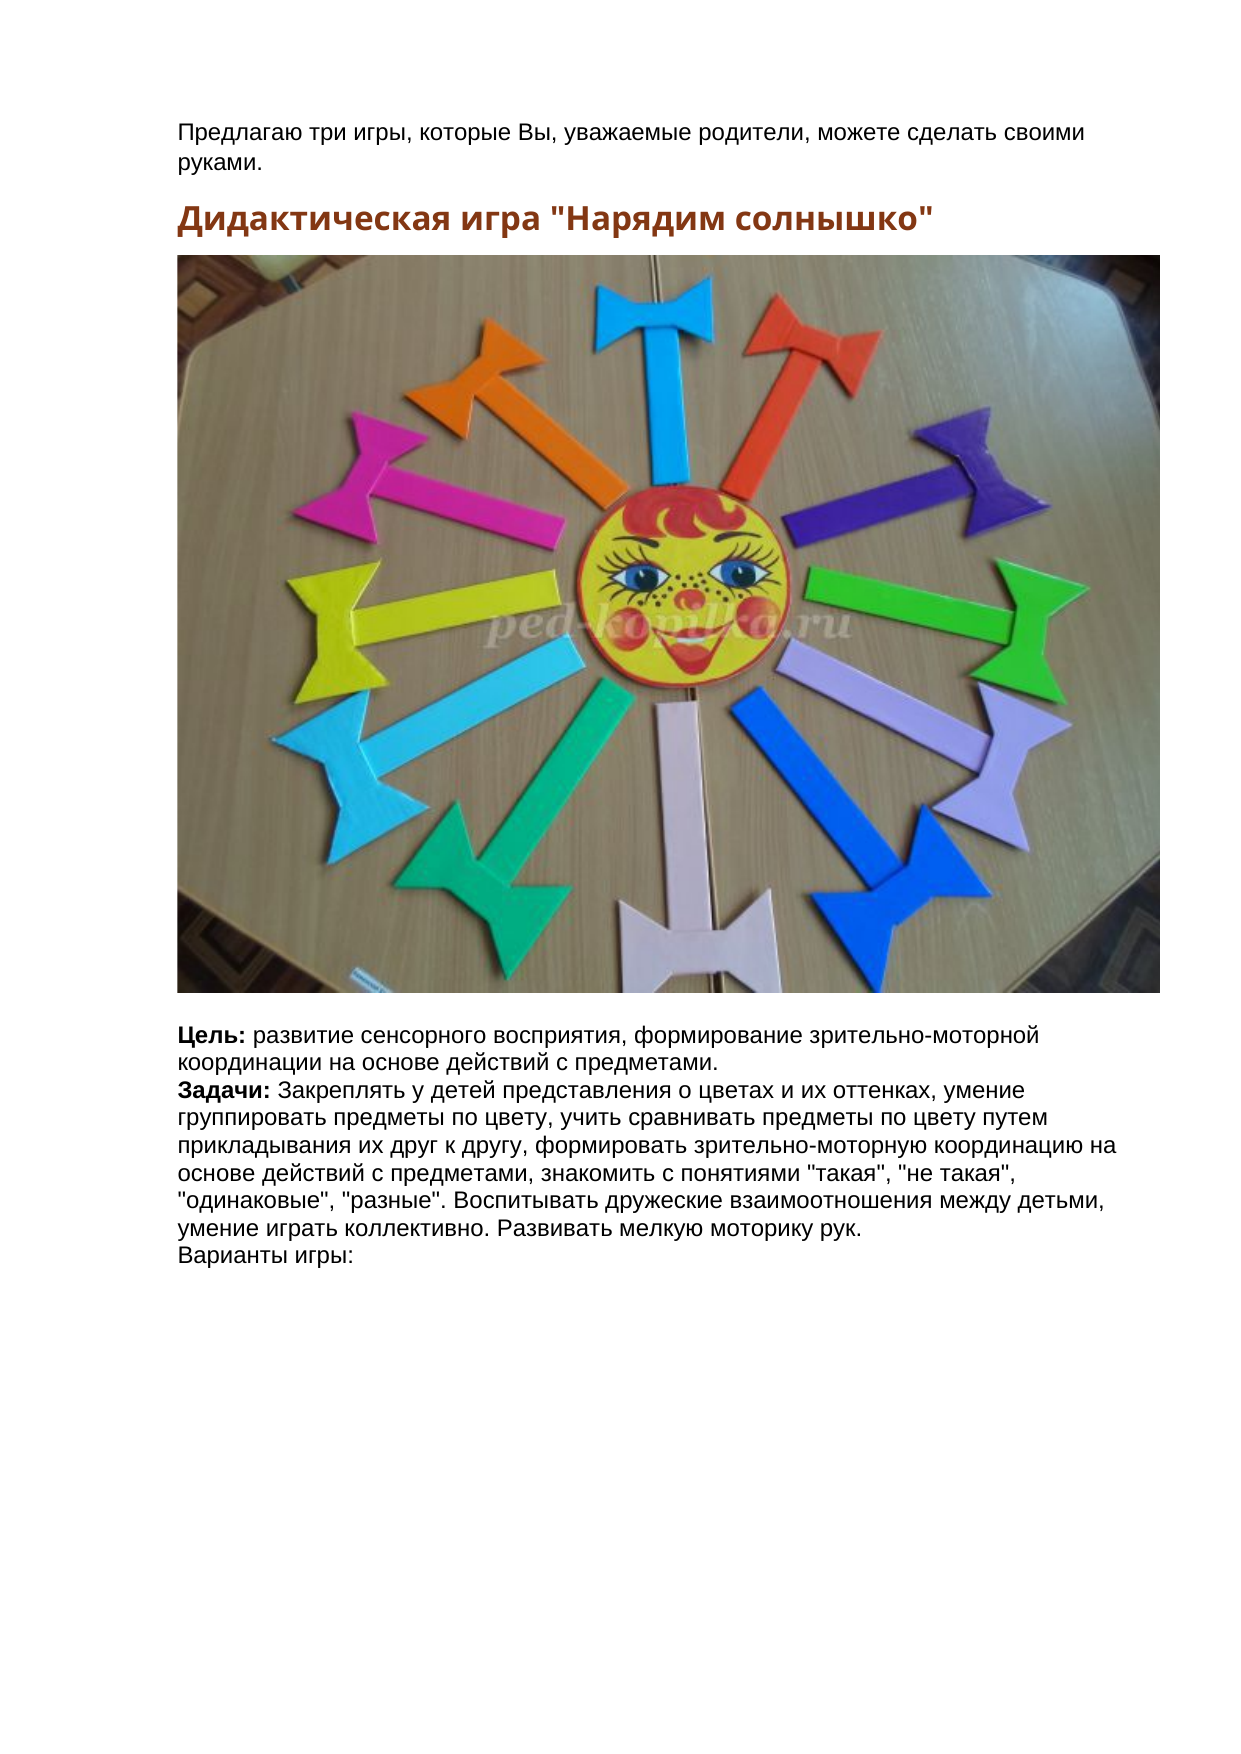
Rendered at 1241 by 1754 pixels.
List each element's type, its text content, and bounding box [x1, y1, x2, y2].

text Цель: развитие сенсорного восприятия, формирование зрительно-моторной координации на основе действий с предметами. Задачи: Закреплять у детей представления о цветах и их оттенках, умение группировать предметы по цвету, учить сравнивать предметы по цвету путем прикладывания их друг к другу, формировать зрительно-моторную координацию на основе действий с предметами, знакомить с понятиями "такая", "не такая", "одинаковые", "разные". Воспитывать дружеские взаимоотношения между детьми, умение играть коллективно. Развивать мелкую моторику рук. Варианты игры: [177, 993, 1152, 1269]
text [177, 118, 1152, 176]
picture [177, 255, 1160, 993]
text Дидактическая игра "Нарядим солнышко" [177, 194, 1152, 240]
